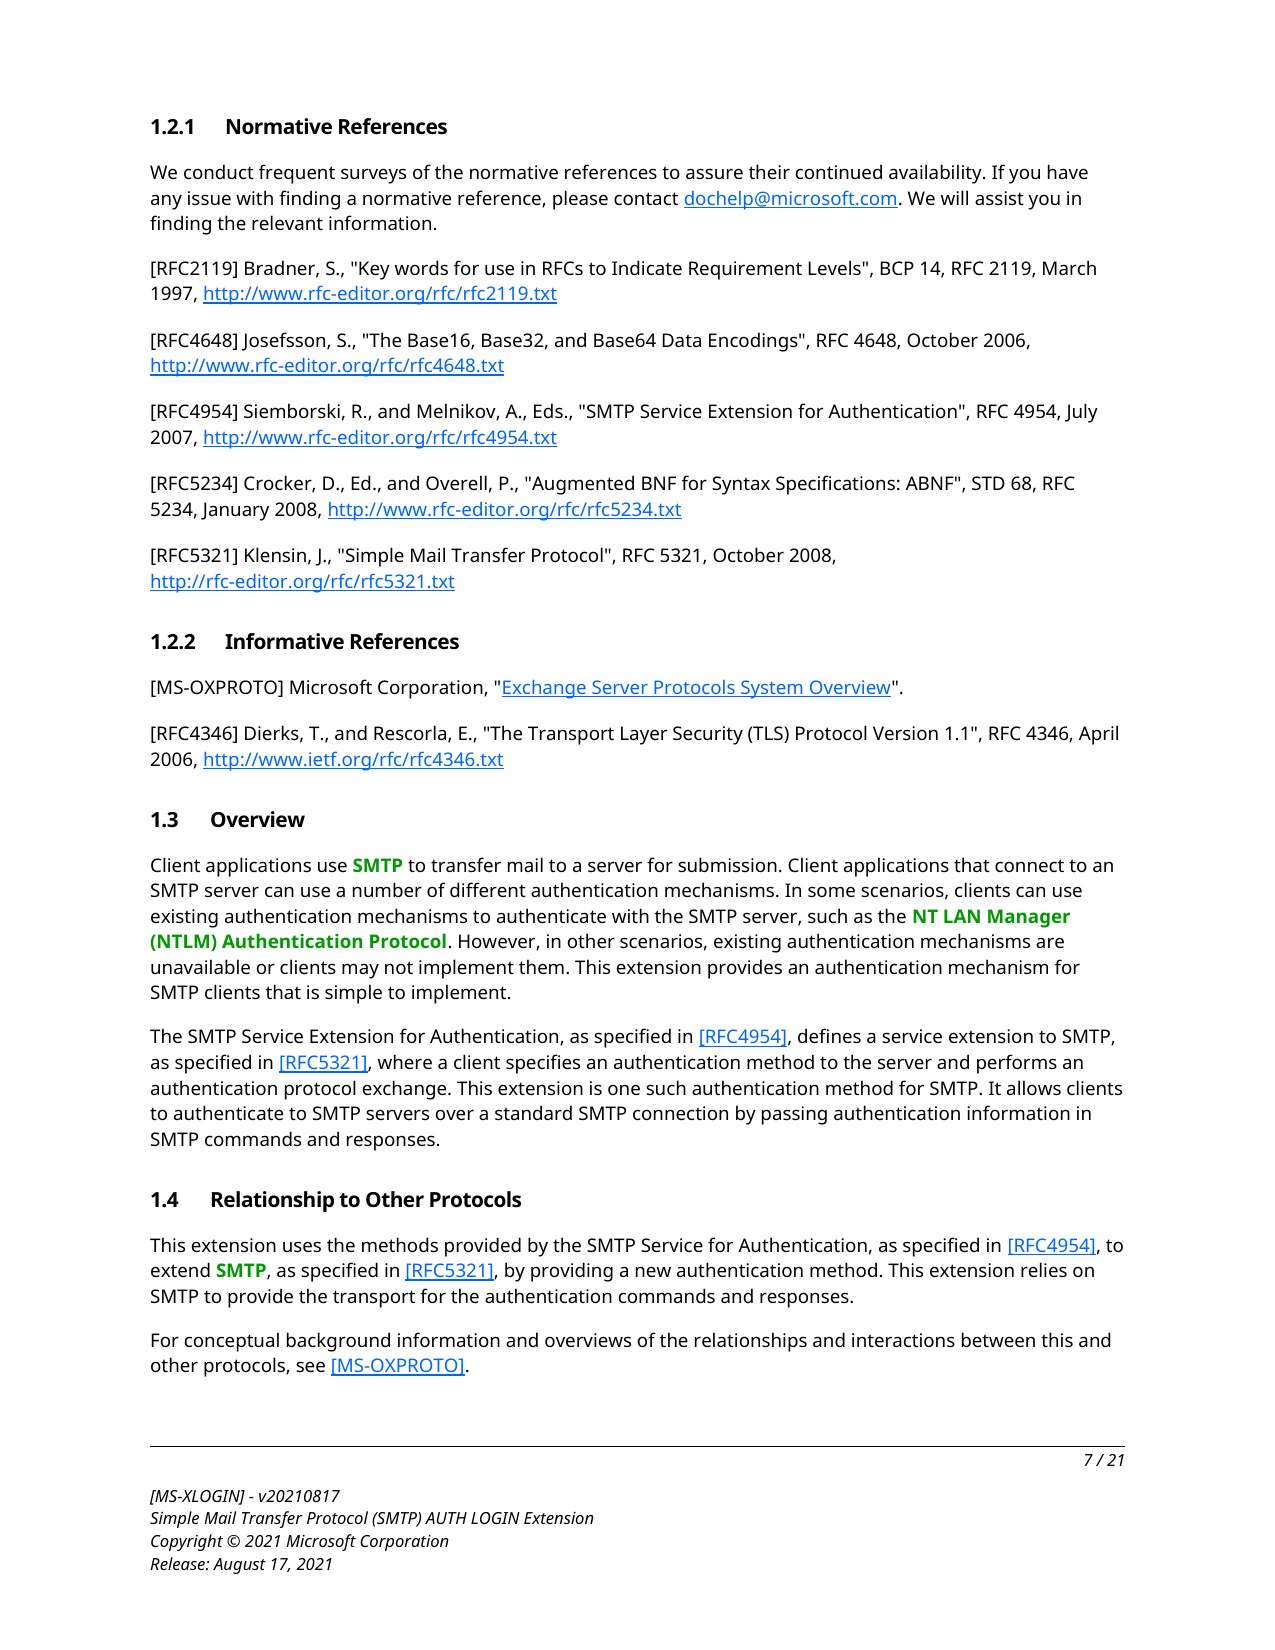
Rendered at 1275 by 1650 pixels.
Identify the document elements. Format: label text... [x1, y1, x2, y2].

subtitle Overview [150, 805, 1125, 833]
text [RFC2119] Bradner, S., "Key words for use in RFCs to Indicate Requirement Levels", BCP 14, RFC 2119, March 1997, http://www.rfc-editor.org/rfc/rfc2119.txt [150, 255, 1125, 306]
text [RFC5321] Klensin, J., "Simple Mail Transfer Protocol", RFC 5321, October 2008, http://rfc-editor.org/rfc/rfc5321.txt [150, 542, 1125, 593]
subtitle Relationship to Other Protocols [150, 1185, 1125, 1213]
text [MS-OXPROTO] Microsoft Corporation, "Exchange Server Protocols System Overview". [150, 674, 1125, 699]
text [RFC5234] Crocker, D., Ed., and Overell, P., "Augmented BNF for Syntax Specifications: ABNF", STD 68, RFC 5234, January 2008, http://www.rfc-editor.org/rfc/rfc5234.txt [150, 471, 1125, 522]
text The SMTP Service Extension for Authentication, as specified in [RFC4954], defines a service extension to SMTP, as specified in [RFC5321], where a client specifies an authentication method to the server and performs an authentication protocol exchange. This extension is one such authentication method for SMTP. It allows clients to authenticate to SMTP servers over a standard SMTP connection by passing authentication information in SMTP commands and responses. [150, 1024, 1125, 1151]
subtitle Normative References [150, 112, 1125, 141]
subtitle Informative References [150, 627, 1125, 655]
text Client applications use SMTP to transfer mail to a server for submission. Client applications that connect to an SMTP server can use a number of different authentication mechanisms. In some scenarios, clients can use existing authentication mechanisms to authenticate with the SMTP server, such as the NT LAN Manager (NTLM) Authentication Protocol. However, in other scenarios, existing authentication mechanisms are unavailable or clients may not implement them. This extension provides an authentication mechanism for SMTP clients that is simple to implement. [150, 852, 1125, 1005]
text We conduct frequent surveys of the normative references to assure their continued availability. If you have any issue with finding a normative reference, please contact dochelp@microsoft.com. We will assist you in finding the relevant information. [150, 160, 1125, 236]
text [RFC4346] Dierks, T., and Rescorla, E., "The Transport Layer Security (TLS) Protocol Version 1.1", RFC 4346, April 2006, http://www.ietf.org/rfc/rfc4346.txt [150, 720, 1125, 771]
text [RFC4954] Siemborski, R., and Melnikov, A., Eds., "SMTP Service Extension for Authentication", RFC 4954, July 2007, http://www.rfc-editor.org/rfc/rfc4954.txt [150, 399, 1125, 450]
text [RFC4648] Josefsson, S., "The Base16, Base32, and Base64 Data Encodings", RFC 4648, October 2006, http://www.rfc-editor.org/rfc/rfc4648.txt [150, 327, 1125, 378]
text For conceptual background information and overviews of the relationships and interactions between this and other protocols, see [MS-OXPROTO]. [150, 1327, 1125, 1378]
text This extension uses the methods provided by the SMTP Service for Authentication, as specified in [RFC4954], to extend SMTP, as specified in [RFC5321], by providing a new authentication method. This extension relies on SMTP to provide the transport for the authentication commands and responses. [150, 1232, 1125, 1308]
